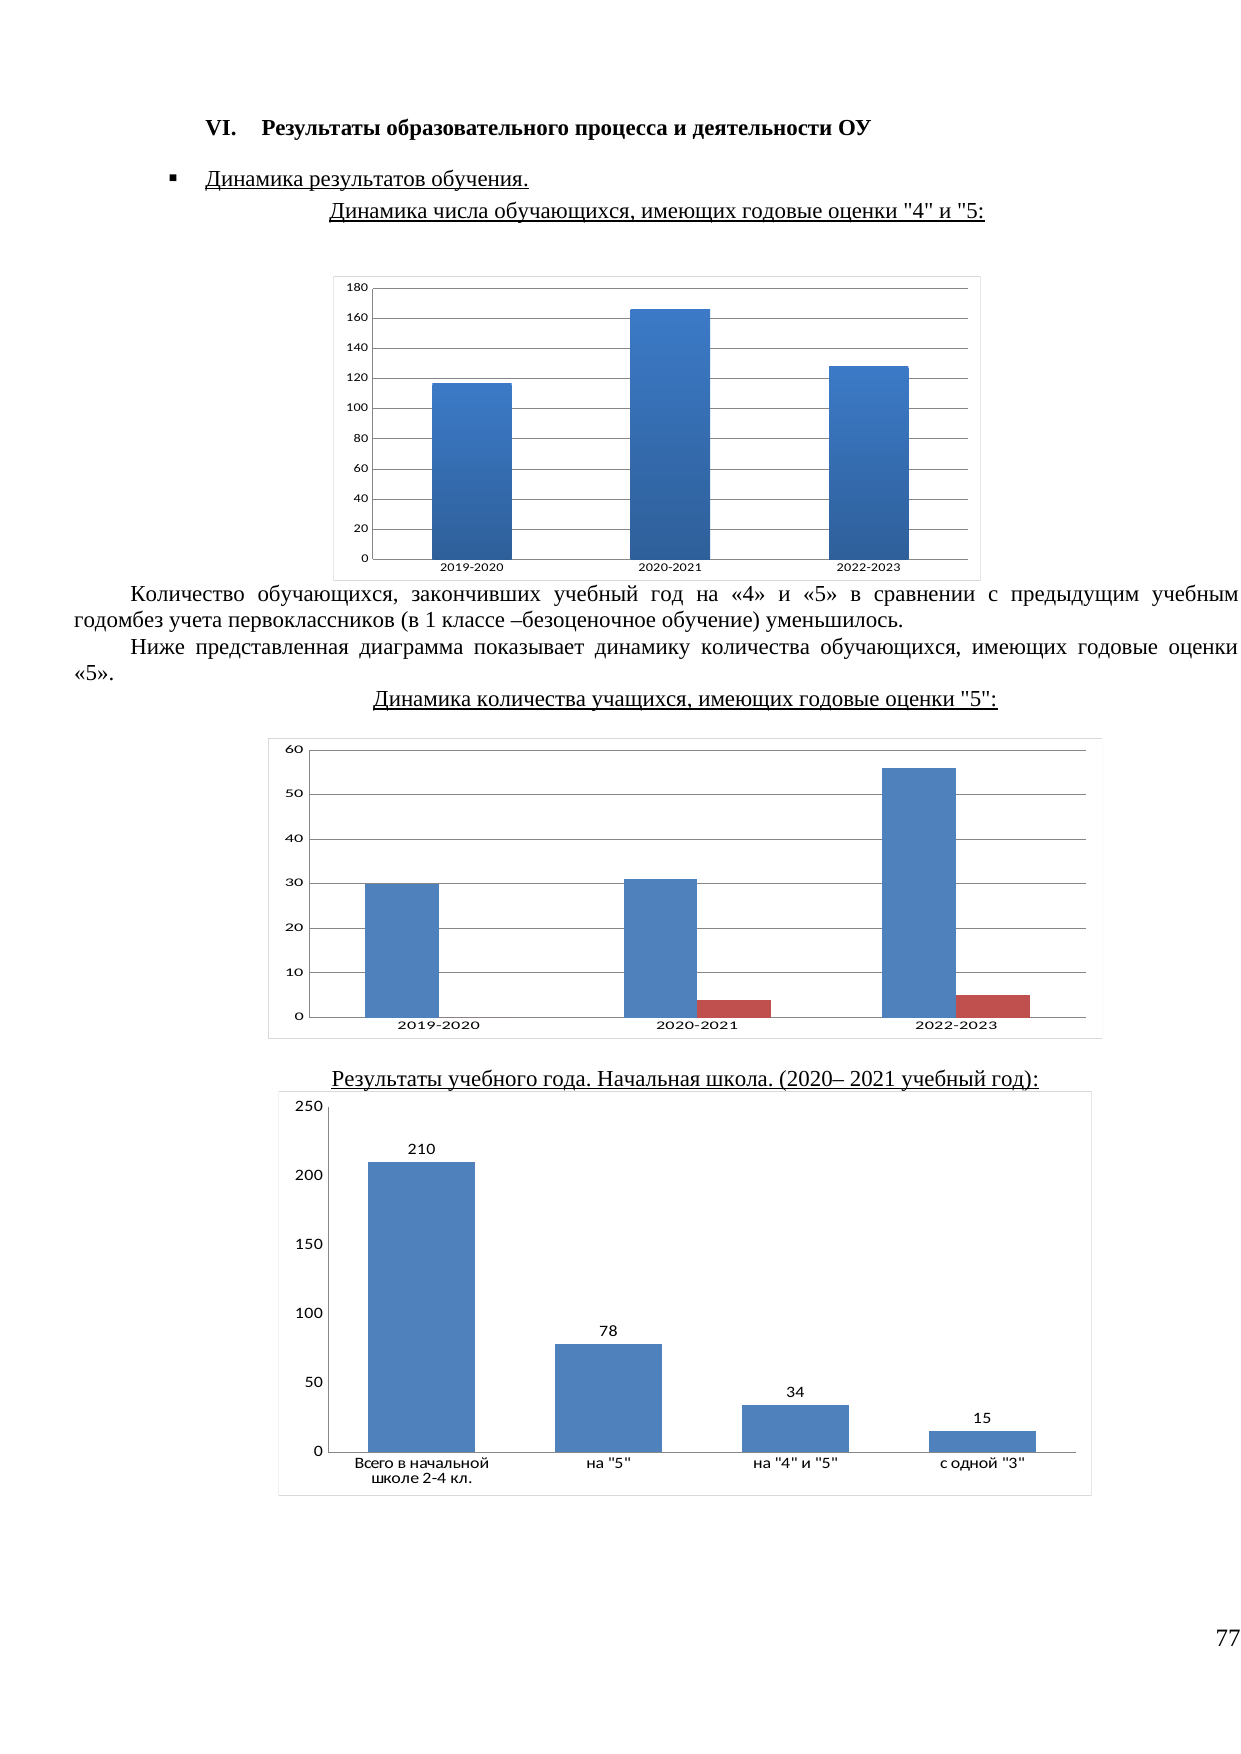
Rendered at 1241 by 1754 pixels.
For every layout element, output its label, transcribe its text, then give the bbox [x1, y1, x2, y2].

text Количество обучающихся, закончивших учебный год на «4» и «5» в сравнении с предыдущим учебным годомбез учета первоклассников (в 1 классе –безоценочное обучение) уменьшилось. [74, 580, 1240, 633]
text Динамика количества учащихся, имеющих годовые оценки "5": [74, 686, 1240, 712]
subtitle Динамика результатов обучения. [168, 165, 1240, 191]
text Ниже представленная диаграмма показывает динамику количества обучающихся, имеющих годовые оценки «5». [74, 633, 1240, 686]
text Результаты учебного года. Начальная школа. (2020– 2021 учебный год): [74, 1064, 1240, 1091]
text Динамика числа обучающихся, имеющих годовые оценки "4" и "5: [74, 198, 1240, 224]
subtitle Результаты образовательного процесса и деятельности ОУ [205, 114, 1240, 140]
